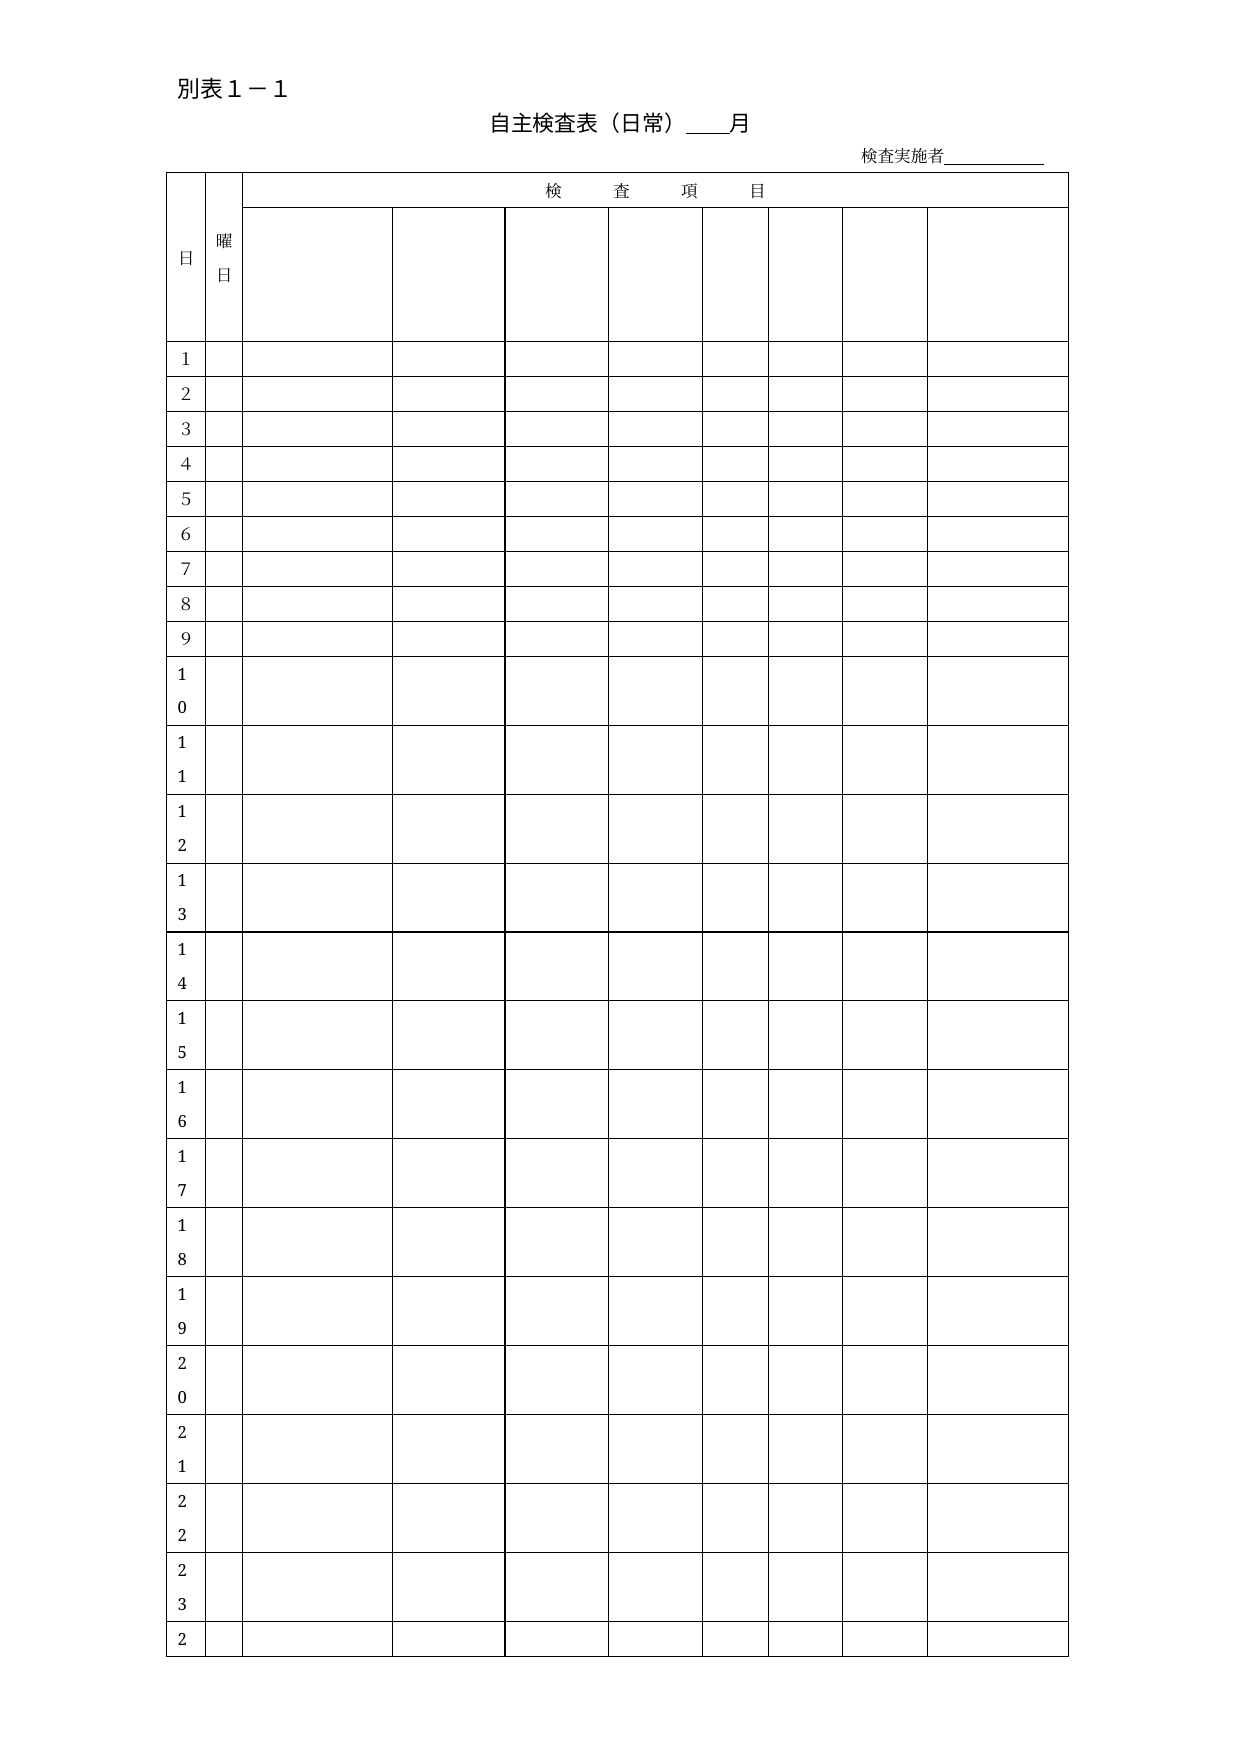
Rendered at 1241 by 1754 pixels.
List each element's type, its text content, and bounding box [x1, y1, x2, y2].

table_cell [506, 657, 608, 724]
table_cell [769, 587, 842, 621]
table_cell [506, 587, 608, 621]
table_cell [609, 864, 702, 931]
table_cell [393, 1622, 504, 1656]
table_cell [609, 1622, 702, 1656]
table_cell [243, 657, 392, 724]
table_cell [928, 1484, 1068, 1552]
table_cell [703, 342, 768, 376]
table_cell [506, 482, 608, 516]
table_cell [769, 552, 842, 586]
table_cell [769, 208, 842, 341]
table_cell [609, 933, 702, 1000]
table_cell [703, 1001, 768, 1069]
table_cell [609, 1277, 702, 1345]
table_cell [843, 342, 927, 376]
table_cell [928, 726, 1068, 793]
table_cell [206, 412, 242, 446]
table_cell [928, 342, 1068, 376]
table_cell [703, 657, 768, 724]
table_cell 12 [167, 795, 205, 862]
table_cell [609, 447, 702, 481]
text 別表１－１ [177, 70, 1063, 104]
table_cell [609, 342, 702, 376]
table_cell ７ [167, 552, 205, 586]
table_cell [243, 482, 392, 516]
table_cell [703, 412, 768, 446]
table_cell ８ [167, 587, 205, 621]
table_cell [703, 795, 768, 862]
table_cell [703, 622, 768, 656]
table_cell 15 [167, 1001, 205, 1069]
table_cell [703, 1622, 768, 1656]
table_cell [243, 1415, 392, 1483]
table_cell [928, 1553, 1068, 1621]
table_cell [703, 447, 768, 481]
table_cell [243, 208, 392, 341]
table_header 検査項目 [243, 173, 1068, 207]
table_cell [928, 412, 1068, 446]
table_cell [206, 587, 242, 621]
table_cell [243, 447, 392, 481]
table_cell [206, 517, 242, 551]
table_cell 20 [167, 1346, 205, 1414]
table_cell [609, 726, 702, 793]
table_cell [393, 933, 504, 1000]
table_cell [393, 377, 504, 411]
table_cell [506, 377, 608, 411]
table_cell [843, 1277, 927, 1345]
table_cell [206, 1001, 242, 1069]
table_cell [928, 517, 1068, 551]
table_cell [769, 447, 842, 481]
table_cell [506, 1415, 608, 1483]
table_cell [928, 1622, 1068, 1656]
table_cell [609, 517, 702, 551]
table_cell [609, 1001, 702, 1069]
table_cell [928, 552, 1068, 586]
table_cell [243, 1622, 392, 1656]
table_cell [928, 1070, 1068, 1138]
table_cell [506, 622, 608, 656]
table_cell [243, 1208, 392, 1276]
table_cell [843, 933, 927, 1000]
table_cell [769, 1622, 842, 1656]
table_cell [843, 1553, 927, 1621]
table_cell [206, 726, 242, 793]
table_cell [506, 1070, 608, 1138]
table_cell [506, 1553, 608, 1621]
table_cell [506, 795, 608, 862]
table_cell [843, 1139, 927, 1207]
table_cell [506, 933, 608, 1000]
table_cell [393, 1415, 504, 1483]
table_cell [703, 1553, 768, 1621]
table_cell [243, 1001, 392, 1069]
table_cell [393, 587, 504, 621]
table_cell 13 [167, 864, 205, 931]
table_cell [243, 1484, 392, 1552]
table_cell [843, 377, 927, 411]
table_cell [506, 1622, 608, 1656]
table_cell [928, 1208, 1068, 1276]
table_cell [243, 933, 392, 1000]
text 自主検査表（日常） 月 [177, 104, 1063, 138]
table_cell [393, 795, 504, 862]
table_cell [703, 1484, 768, 1552]
table_cell [243, 864, 392, 931]
table_cell [206, 447, 242, 481]
table_cell [206, 933, 242, 1000]
table_cell [928, 377, 1068, 411]
table_cell [843, 587, 927, 621]
table_cell [843, 1484, 927, 1552]
table_cell [393, 1277, 504, 1345]
table_cell [206, 657, 242, 724]
table_cell [393, 726, 504, 793]
table_cell [609, 1415, 702, 1483]
table_cell [843, 1622, 927, 1656]
table_cell [703, 726, 768, 793]
table_cell [928, 1346, 1068, 1414]
table_cell [843, 1415, 927, 1483]
table_cell [506, 412, 608, 446]
table_cell [843, 795, 927, 862]
table_cell [703, 208, 768, 341]
table_cell [928, 208, 1068, 341]
table_cell [703, 933, 768, 1000]
table_cell [703, 1139, 768, 1207]
table_cell [243, 1139, 392, 1207]
table_cell [243, 726, 392, 793]
table_cell [769, 622, 842, 656]
table_cell [206, 622, 242, 656]
table_cell [928, 795, 1068, 862]
table_cell [928, 482, 1068, 516]
table_cell [609, 1139, 702, 1207]
table_cell [393, 208, 504, 341]
table_cell [393, 1139, 504, 1207]
table_cell [843, 1346, 927, 1414]
table_cell [393, 622, 504, 656]
table_cell [928, 587, 1068, 621]
table_cell 14 [167, 933, 205, 1000]
table_cell 19 [167, 1277, 205, 1345]
table_cell [769, 726, 842, 793]
table_cell [243, 622, 392, 656]
table_cell [393, 1001, 504, 1069]
table_cell [393, 482, 504, 516]
table_cell [769, 1001, 842, 1069]
table_cell [609, 552, 702, 586]
table_cell [506, 1001, 608, 1069]
table_cell [609, 377, 702, 411]
table_cell [206, 552, 242, 586]
table_cell [609, 1346, 702, 1414]
table_cell [243, 1346, 392, 1414]
table_cell [609, 412, 702, 446]
table_cell [769, 1553, 842, 1621]
table_cell [243, 1553, 392, 1621]
table_cell [769, 377, 842, 411]
table_cell [843, 517, 927, 551]
table_cell [769, 657, 842, 724]
table_cell [703, 517, 768, 551]
table_cell ２ [167, 377, 205, 411]
table_cell [506, 1277, 608, 1345]
table_cell 23 [167, 1553, 205, 1621]
table_cell [243, 795, 392, 862]
table_cell [206, 1070, 242, 1138]
table_cell [506, 1484, 608, 1552]
table_cell [703, 1277, 768, 1345]
table_cell [506, 447, 608, 481]
table_cell [609, 208, 702, 341]
table_cell [843, 552, 927, 586]
table_cell [393, 1484, 504, 1552]
table_cell [703, 587, 768, 621]
table_cell [843, 1208, 927, 1276]
table_cell [703, 1070, 768, 1138]
table_cell 16 [167, 1070, 205, 1138]
table_cell [609, 795, 702, 862]
table_cell [206, 1139, 242, 1207]
table_cell [206, 1553, 242, 1621]
table_cell [243, 342, 392, 376]
table_cell [928, 1277, 1068, 1345]
table_cell [206, 1484, 242, 1552]
table_cell [393, 447, 504, 481]
table_cell [243, 412, 392, 446]
table_cell [769, 1346, 842, 1414]
table_cell [243, 552, 392, 586]
table_cell [506, 864, 608, 931]
table_cell 21 [167, 1415, 205, 1483]
table_cell [769, 1208, 842, 1276]
table_header 曜日 [206, 173, 242, 341]
table_cell [393, 517, 504, 551]
table_cell [703, 482, 768, 516]
table_cell [206, 1346, 242, 1414]
table_cell [206, 864, 242, 931]
table_cell [506, 342, 608, 376]
table_cell [928, 864, 1068, 931]
table_cell １ [167, 342, 205, 376]
table_cell [609, 1208, 702, 1276]
table_cell [506, 1346, 608, 1414]
table_cell [206, 1622, 242, 1656]
table_cell [609, 657, 702, 724]
table_cell [243, 517, 392, 551]
table_cell 24 [167, 1622, 205, 1656]
table_cell [843, 1070, 927, 1138]
table_cell [703, 864, 768, 931]
table_cell [393, 1070, 504, 1138]
table_cell [928, 622, 1068, 656]
table_cell [769, 1484, 842, 1552]
table_cell [243, 587, 392, 621]
table_cell [506, 552, 608, 586]
table_cell ９ [167, 622, 205, 656]
table_cell [703, 1415, 768, 1483]
table_cell [206, 1277, 242, 1345]
table_cell [393, 864, 504, 931]
table_cell [609, 1553, 702, 1621]
table_cell [506, 517, 608, 551]
table_cell [609, 1070, 702, 1138]
table_cell [843, 447, 927, 481]
table_cell [506, 1139, 608, 1207]
table_cell [928, 447, 1068, 481]
table_cell [769, 1070, 842, 1138]
table_cell 18 [167, 1208, 205, 1276]
table_cell [506, 1208, 608, 1276]
table_cell 17 [167, 1139, 205, 1207]
table_cell [206, 795, 242, 862]
table_cell [769, 1277, 842, 1345]
table_cell [769, 795, 842, 862]
table_cell [393, 1208, 504, 1276]
table_cell 10 [167, 657, 205, 724]
table_cell [928, 933, 1068, 1000]
table_cell [393, 1553, 504, 1621]
table_cell [609, 482, 702, 516]
table_cell [769, 342, 842, 376]
table_cell [769, 933, 842, 1000]
table_cell [206, 482, 242, 516]
table_cell [843, 412, 927, 446]
table_cell [393, 412, 504, 446]
table_cell ５ [167, 482, 205, 516]
table_cell [769, 1415, 842, 1483]
table_cell [243, 377, 392, 411]
table_cell [243, 1277, 392, 1345]
table_cell ３ [167, 412, 205, 446]
table_cell [243, 1070, 392, 1138]
table_cell [843, 208, 927, 341]
table_cell [609, 622, 702, 656]
table_cell [843, 657, 927, 724]
table_cell [843, 726, 927, 793]
table_cell ６ [167, 517, 205, 551]
table_cell [609, 587, 702, 621]
table_cell [506, 726, 608, 793]
table_cell [609, 1484, 702, 1552]
table_cell [928, 1001, 1068, 1069]
table_cell [769, 1139, 842, 1207]
table_header 日 [167, 173, 205, 341]
table_cell [206, 1208, 242, 1276]
table_cell ４ [167, 447, 205, 481]
table_cell [703, 1208, 768, 1276]
table_cell [928, 1415, 1068, 1483]
table_cell [843, 1001, 927, 1069]
table_cell [843, 864, 927, 931]
table_cell [769, 482, 842, 516]
table_cell [393, 342, 504, 376]
table_cell 11 [167, 726, 205, 793]
table_cell [769, 517, 842, 551]
table_cell [393, 552, 504, 586]
table_cell [769, 864, 842, 931]
table_cell [393, 657, 504, 724]
table_cell [393, 1346, 504, 1414]
table_cell [843, 622, 927, 656]
table_cell [206, 377, 242, 411]
table_cell [769, 412, 842, 446]
table_cell [206, 1415, 242, 1483]
table_cell 22 [167, 1484, 205, 1552]
table_cell [843, 482, 927, 516]
text 検査実施者 [177, 138, 1063, 172]
table_cell [928, 657, 1068, 724]
table_cell [703, 552, 768, 586]
table_cell [703, 1346, 768, 1414]
table_cell [506, 208, 608, 341]
table_cell [206, 342, 242, 376]
table_cell [928, 1139, 1068, 1207]
table_cell [703, 377, 768, 411]
